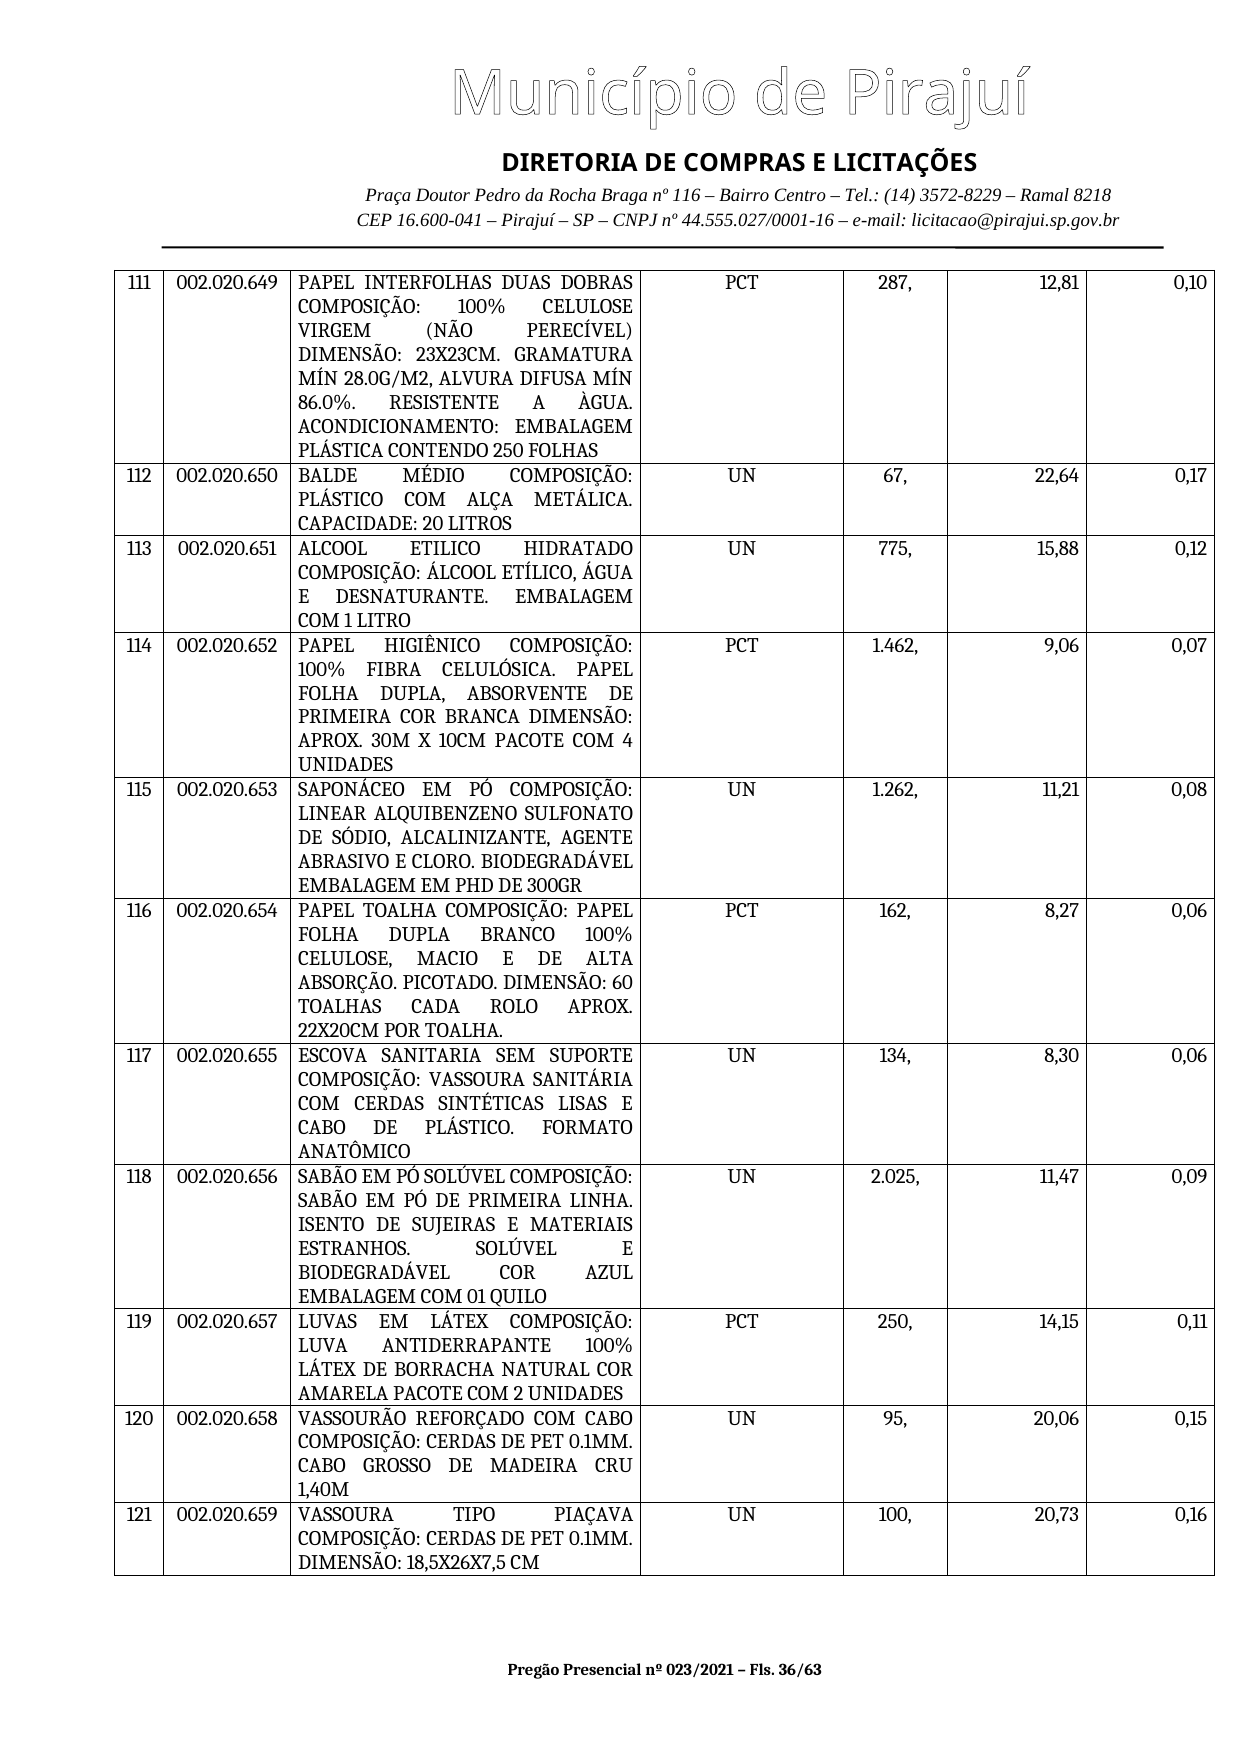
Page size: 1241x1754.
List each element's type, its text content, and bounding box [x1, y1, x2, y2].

table_cell 002.020.649 [164, 271, 290, 462]
table_cell 15,88 [948, 536, 1086, 632]
table_cell 22,64 [948, 464, 1086, 535]
table_cell 115 [115, 778, 163, 898]
table_cell UN [641, 1406, 843, 1502]
table_cell 120 [115, 1406, 163, 1502]
table_cell 0,06 [1087, 1044, 1214, 1163]
table_cell 8,27 [948, 899, 1086, 1043]
table_cell PCT [641, 899, 843, 1043]
table_cell 0,12 [1087, 536, 1214, 632]
table_cell 002.020.656 [164, 1165, 290, 1308]
table_cell PCT [641, 271, 843, 462]
table_cell UN [641, 536, 843, 632]
table_cell 002.020.657 [164, 1309, 290, 1405]
table_cell 002.020.652 [164, 633, 290, 777]
table_cell 002.020.654 [164, 899, 290, 1043]
table_cell 134, [844, 1044, 947, 1163]
table_cell 111 [115, 271, 163, 462]
table_cell PAPEL HIGIÊNICO COMPOSIÇÃO: 100% FIBRA CELULÓSICA. PAPEL FOLHA DUPLA, ABSORVENTE DE PRIMEIRA COR BRANCA DIMENSÃO: APROX. 30M X 10CM PACOTE COM 4 UNIDADES [291, 633, 640, 777]
table_cell 0,08 [1087, 778, 1214, 898]
table_cell PCT [641, 633, 843, 777]
table_cell UN [641, 1165, 843, 1308]
table_cell 20,06 [948, 1406, 1086, 1502]
table_cell 14,15 [948, 1309, 1086, 1405]
table_cell 2.025, [844, 1165, 947, 1308]
table_cell 0,11 [1087, 1309, 1214, 1405]
table_cell 0,16 [1087, 1503, 1214, 1575]
table_cell 117 [115, 1044, 163, 1163]
table_cell LUVAS EM LÁTEX COMPOSIÇÃO: LUVA ANTIDERRAPANTE 100% LÁTEX DE BORRACHA NATURAL COR AMARELA PACOTE COM 2 UNIDADES [291, 1309, 640, 1405]
table_cell PAPEL INTERFOLHAS DUAS DOBRAS COMPOSIÇÃO: 100% CELULOSE VIRGEM (NÃO PERECÍVEL) DIMENSÃO: 23X23CM. GRAMATURA MÍN 28.0G/M2, ALVURA DIFUSA MÍN 86.0%. RESISTENTE A ÀGUA. ACONDICIONAMENTO: EMBALAGEM PLÁSTICA CONTENDO 250 FOLHAS [291, 271, 640, 462]
table_cell 0,07 [1087, 633, 1214, 777]
table_cell 114 [115, 633, 163, 777]
table_cell 162, [844, 899, 947, 1043]
table_cell 1.462, [844, 633, 947, 777]
table_cell 0,09 [1087, 1165, 1214, 1308]
table_cell UN [641, 464, 843, 535]
table_cell 100, [844, 1503, 947, 1575]
table_cell 0,10 [1087, 271, 1214, 462]
table_cell SABÃO EM PÓ SOLÚVEL COMPOSIÇÃO: SABÃO EM PÓ DE PRIMEIRA LINHA. ISENTO DE SUJEIRAS E MATERIAIS ESTRANHOS. SOLÚVEL E BIODEGRADÁVEL COR AZUL EMBALAGEM COM 01 QUILO [291, 1165, 640, 1308]
table_cell 0,15 [1087, 1406, 1214, 1502]
table_cell 250, [844, 1309, 947, 1405]
table_cell ESCOVA SANITARIA SEM SUPORTE COMPOSIÇÃO: VASSOURA SANITÁRIA COM CERDAS SINTÉTICAS LISAS E CABO DE PLÁSTICO. FORMATO ANATÔMICO [291, 1044, 640, 1163]
table_cell 0,06 [1087, 899, 1214, 1043]
table_cell 002.020.658 [164, 1406, 290, 1502]
table_cell 11,47 [948, 1165, 1086, 1308]
table_cell 002.020.655 [164, 1044, 290, 1163]
table_cell UN [641, 778, 843, 898]
table_cell 112 [115, 464, 163, 535]
table_cell 119 [115, 1309, 163, 1405]
table_cell 775, [844, 536, 947, 632]
table_cell 9,06 [948, 633, 1086, 777]
table_cell 002.020.659 [164, 1503, 290, 1575]
table_cell 002.020.651 [164, 536, 290, 632]
table_cell 11,21 [948, 778, 1086, 898]
table_cell 67, [844, 464, 947, 535]
table_cell PCT [641, 1309, 843, 1405]
table_cell 1.262, [844, 778, 947, 898]
table_cell 002.020.650 [164, 464, 290, 535]
table_cell 95, [844, 1406, 947, 1502]
table_cell BALDE MÉDIO COMPOSIÇÃO: PLÁSTICO COM ALÇA METÁLICA. CAPACIDADE: 20 LITROS [291, 464, 640, 535]
table_cell UN [641, 1044, 843, 1163]
table_cell 121 [115, 1503, 163, 1575]
table_cell VASSOURA TIPO PIAÇAVA COMPOSIÇÃO: CERDAS DE PET 0.1MM. DIMENSÃO: 18,5X26X7,5 CM [291, 1503, 640, 1575]
table_cell 287, [844, 271, 947, 462]
table_cell 113 [115, 536, 163, 632]
table_cell VASSOURÃO REFORÇADO COM CABO COMPOSIÇÃO: CERDAS DE PET 0.1MM. CABO GROSSO DE MADEIRA CRU 1,40M [291, 1406, 640, 1502]
table_cell 0,17 [1087, 464, 1214, 535]
table_cell SAPONÁCEO EM PÓ COMPOSIÇÃO: LINEAR ALQUIBENZENO SULFONATO DE SÓDIO, ALCALINIZANTE, AGENTE ABRASIVO E CLORO. BIODEGRADÁVEL EMBALAGEM EM PHD DE 300GR [291, 778, 640, 898]
table_cell 12,81 [948, 271, 1086, 462]
table_cell PAPEL TOALHA COMPOSIÇÃO: PAPEL FOLHA DUPLA BRANCO 100% CELULOSE, MACIO E DE ALTA ABSORÇÃO. PICOTADO. DIMENSÃO: 60 TOALHAS CADA ROLO APROX. 22X20CM POR TOALHA. [291, 899, 640, 1043]
table_cell 20,73 [948, 1503, 1086, 1575]
table_cell 8,30 [948, 1044, 1086, 1163]
table_cell 118 [115, 1165, 163, 1308]
table_cell 002.020.653 [164, 778, 290, 898]
table_cell ALCOOL ETILICO HIDRATADO COMPOSIÇÃO: ÁLCOOL ETÍLICO, ÁGUA E DESNATURANTE. EMBALAGEM COM 1 LITRO [291, 536, 640, 632]
table_cell 116 [115, 899, 163, 1043]
table_cell UN [641, 1503, 843, 1575]
